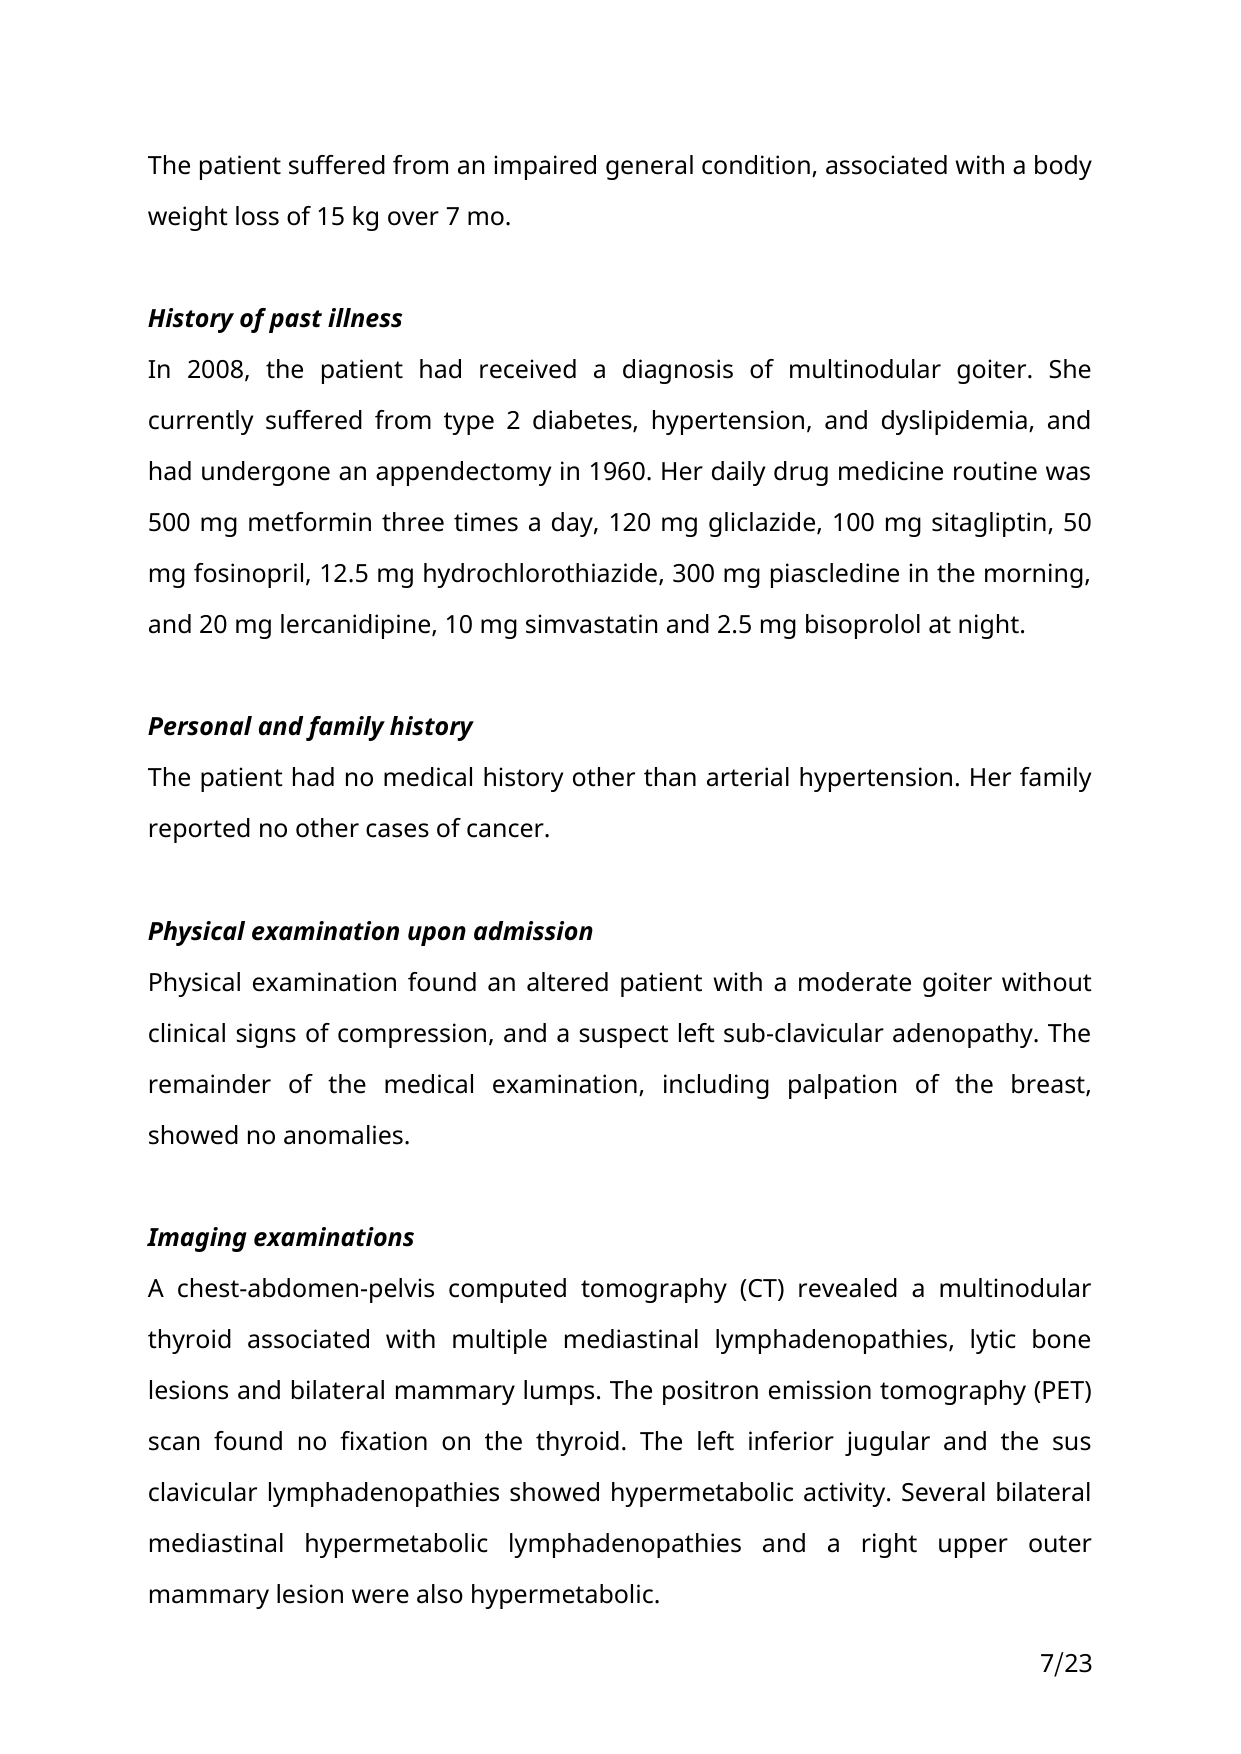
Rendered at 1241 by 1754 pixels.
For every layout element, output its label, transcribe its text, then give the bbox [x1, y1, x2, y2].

text In 2008, the patient had received a diagnosis of multinodular goiter. She currently suffered from type 2 diabetes, hypertension, and dyslipidemia, and had undergone an appendectomy in 1960. Her daily drug medicine routine was 500 mg metformin three times a day, 120 mg gliclazide, 100 mg sitagliptin, 50 mg fosinopril, 12.5 mg hydrochlorothiazide, 300 mg piascledine in the morning, and 20 mg lercanidipine, 10 mg simvastatin and 2.5 mg bisoprolol at night. [148, 352, 1093, 641]
text Imaging examinations [148, 1219, 1093, 1253]
text The patient had no medical history other than arterial hypertension. Her family reported no other cases of cancer. [148, 760, 1093, 845]
text Personal and family history [148, 709, 1093, 743]
text The patient suffered from an impaired general condition, associated with a body weight loss of 15 kg over 7 mo. [148, 148, 1093, 233]
text A chest-abdomen-pelvis computed tomography (CT) revealed a multinodular thyroid associated with multiple mediastinal lymphadenopathies, lytic bone lesions and bilateral mammary lumps. The positron emission tomography (PET) scan found no fixation on the thyroid. The left inferior jugular and the sus clavicular lymphadenopathies showed hypermetabolic activity. Several bilateral mediastinal hypermetabolic lymphadenopathies and a right upper outer mammary lesion were also hypermetabolic. [148, 1271, 1093, 1611]
text Physical examination found an altered patient with a moderate goiter without clinical signs of compression, and a suspect left sub-clavicular adenopathy. The remainder of the medical examination, including palpation of the breast, showed no anomalies. [148, 964, 1093, 1151]
text Physical examination upon admission [148, 913, 1093, 947]
text History of past illness [148, 301, 1093, 335]
